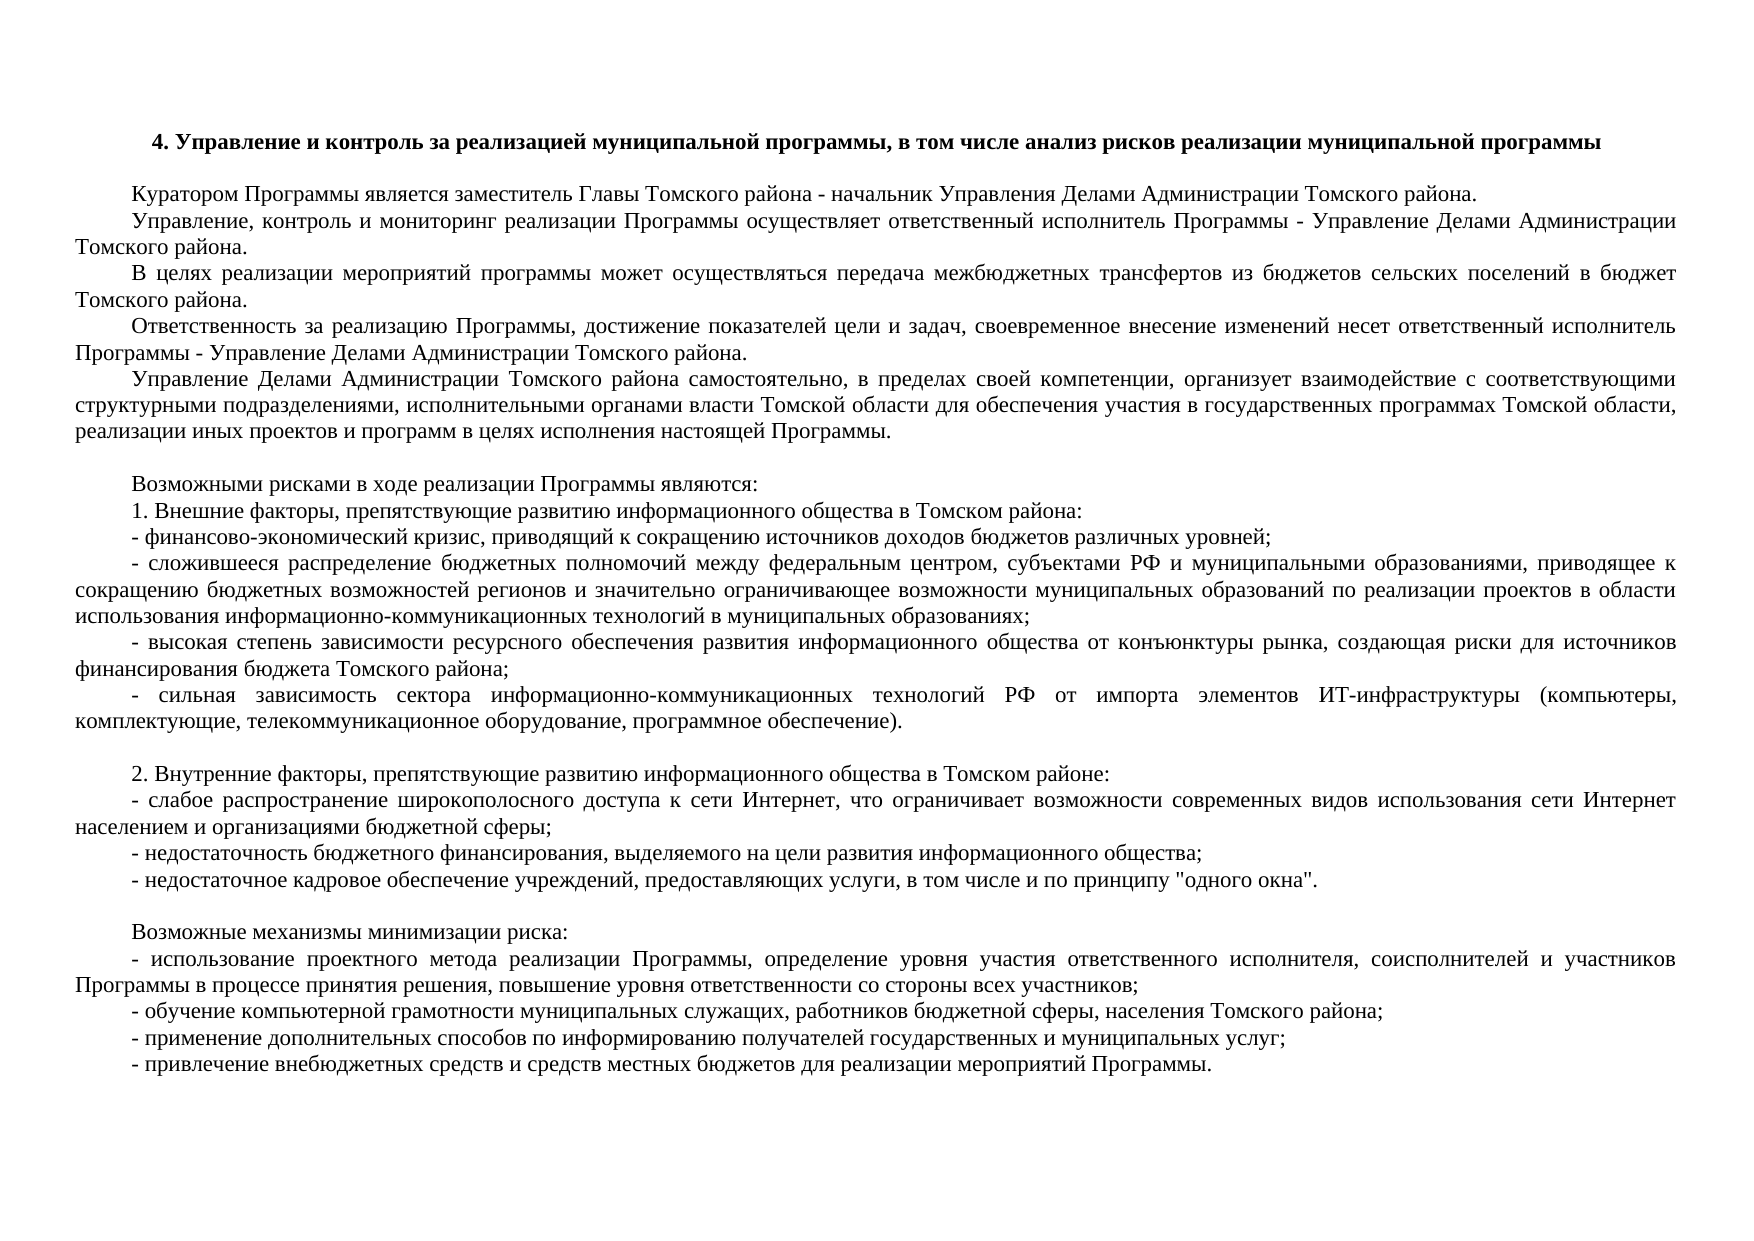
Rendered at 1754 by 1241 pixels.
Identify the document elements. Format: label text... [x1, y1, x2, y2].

text Управление Делами Администрации Томского района самостоятельно, в пределах своей компетенции, организует взаимодействие с соответствующими структурными подразделениями, исполнительными органами власти Томской области для обеспечения участия в государственных программах Томской области, реализации иных проектов и программ в целях исполнения настоящей Программы. [75, 365, 1679, 444]
text - сильная зависимость сектора информационно-коммуникационных технологий РФ от импорта элементов ИТ-инфраструктуры (компьютеры, комплектующие, телекоммуникационное оборудование, программное обеспечение). [75, 681, 1679, 734]
title 4. Управление и контроль за реализацией муниципальной программы, в том числе анализ рисков реализации муниципальной программы [75, 128, 1679, 154]
text - недостаточность бюджетного финансирования, выделяемого на цели развития информационного общества; [75, 839, 1679, 866]
text - финансово-экономический кризис, приводящий к сокращению источников доходов бюджетов различных уровней; [75, 523, 1679, 549]
text - сложившееся распределение бюджетных полномочий между федеральным центром, субъектами РФ и муниципальными образованиями, приводящее к сокращению бюджетных возможностей регионов и значительно ограничивающее возможности муниципальных образований по реализации проектов в области использования информационно-коммуникационных технологий в муниципальных образованиях; [75, 549, 1679, 628]
text Управление, контроль и мониторинг реализации Программы осуществляет ответственный исполнитель Программы - Управление Делами Администрации Томского района. [75, 207, 1679, 259]
text Куратором Программы является заместитель Главы Томского района - начальник Управления Делами Администрации Томского района. [75, 180, 1679, 207]
text 2. Внутренние факторы, препятствующие развитию информационного общества в Томском районе: [75, 760, 1679, 787]
text - использование проектного метода реализации Программы, определение уровня участия ответственного исполнителя, соисполнителей и участников Программы в процессе принятия решения, повышение уровня ответственности со стороны всех участников; [75, 945, 1679, 997]
text - применение дополнительных способов по информированию получателей государственных и муниципальных услуг; [75, 1024, 1679, 1050]
text Возможными рисками в ходе реализации Программы являются: [75, 470, 1679, 497]
text Ответственность за реализацию Программы, достижение показателей цели и задач, своевременное внесение изменений несет ответственный исполнитель Программы - Управление Делами Администрации Томского района. [75, 312, 1679, 365]
text - привлечение внебюджетных средств и средств местных бюджетов для реализации мероприятий Программы. [75, 1050, 1679, 1076]
text 1. Внешние факторы, препятствующие развитию информационного общества в Томском района: [75, 497, 1679, 523]
text - высокая степень зависимости ресурсного обеспечения развития информационного общества от конъюнктуры рынка, создающая риски для источников финансирования бюджета Томского района; [75, 628, 1679, 681]
text В целях реализации мероприятий программы может осуществляться передача межбюджетных трансфертов из бюджетов сельских поселений в бюджет Томского района. [75, 259, 1679, 312]
text - слабое распространение широкополосного доступа к сети Интернет, что ограничивает возможности современных видов использования сети Интернет населением и организациями бюджетной сферы; [75, 787, 1679, 839]
text - обучение компьютерной грамотности муниципальных служащих, работников бюджетной сферы, населения Томского района; [75, 997, 1679, 1024]
text Возможные механизмы минимизации риска: [75, 918, 1679, 945]
text - недостаточное кадровое обеспечение учреждений, предоставляющих услуги, в том числе и по принципу "одного окна". [75, 866, 1679, 892]
